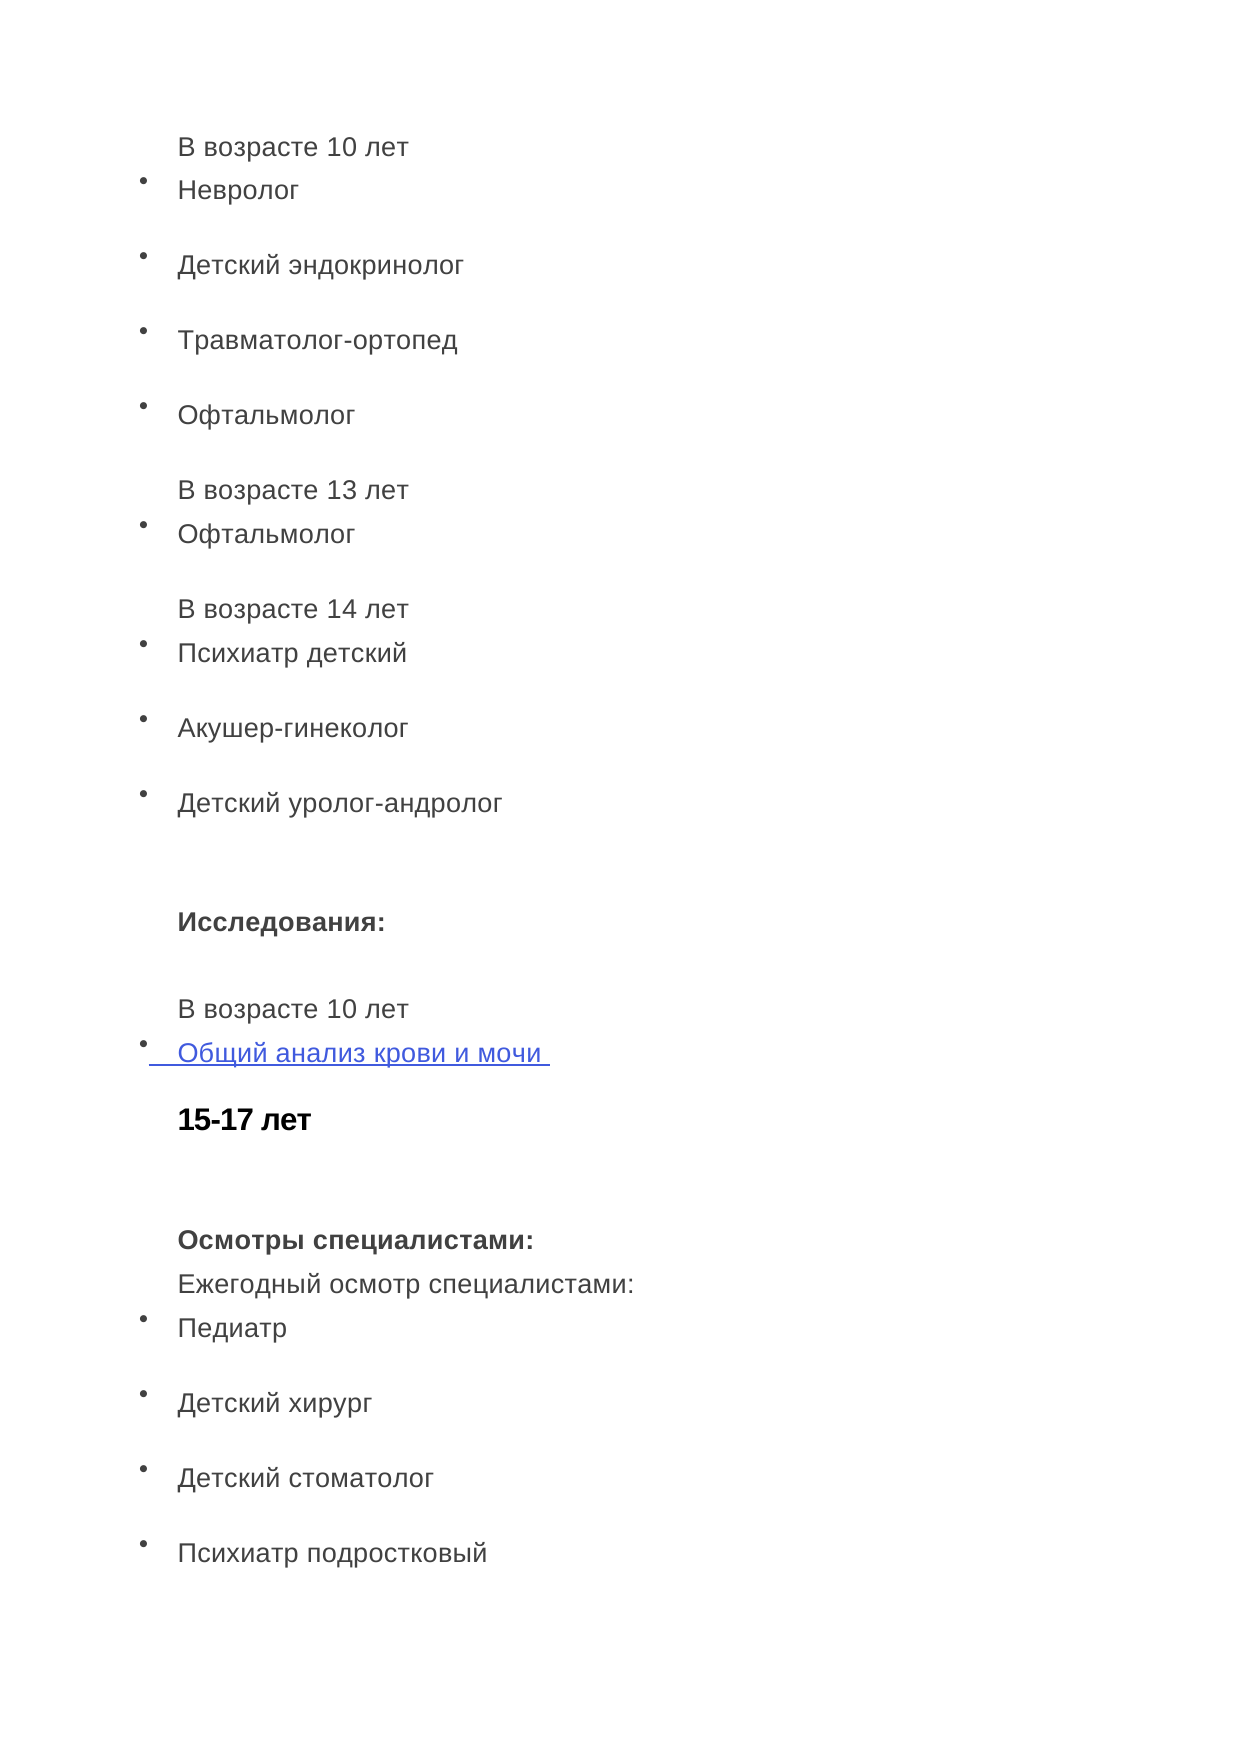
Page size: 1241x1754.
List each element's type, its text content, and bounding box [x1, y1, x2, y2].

list Детский стоматолог [140, 1449, 1152, 1493]
list Детский эндокринолог [140, 237, 1152, 281]
list Офтальмолог [140, 506, 1152, 549]
list Офтальмолог [140, 387, 1152, 431]
text Исследования: [177, 893, 1152, 937]
list Психиатр детский [140, 624, 1152, 668]
list Детский уролог-андролог [140, 774, 1152, 818]
text В возрасте 10 лет [177, 118, 1152, 162]
text В возрасте 13 лет [177, 462, 1152, 506]
list Акушер-гинеколог [140, 699, 1152, 743]
list Детский хирург [140, 1374, 1152, 1418]
list Педиатр [140, 1299, 1152, 1343]
list Травматолог-ортопед [140, 312, 1152, 356]
list Общий анализ крови и мочи [140, 1024, 1152, 1068]
text В возрасте 14 лет [177, 581, 1152, 624]
list Невролог [140, 162, 1152, 206]
list Психиатр подростковый [140, 1524, 1152, 1568]
text Ежегодный осмотр специалистами: [177, 1256, 1152, 1299]
text Осмотры специалистами: [177, 1212, 1152, 1256]
text В возрасте 10 лет [177, 981, 1152, 1024]
text 15-17 лет [177, 1099, 1152, 1137]
